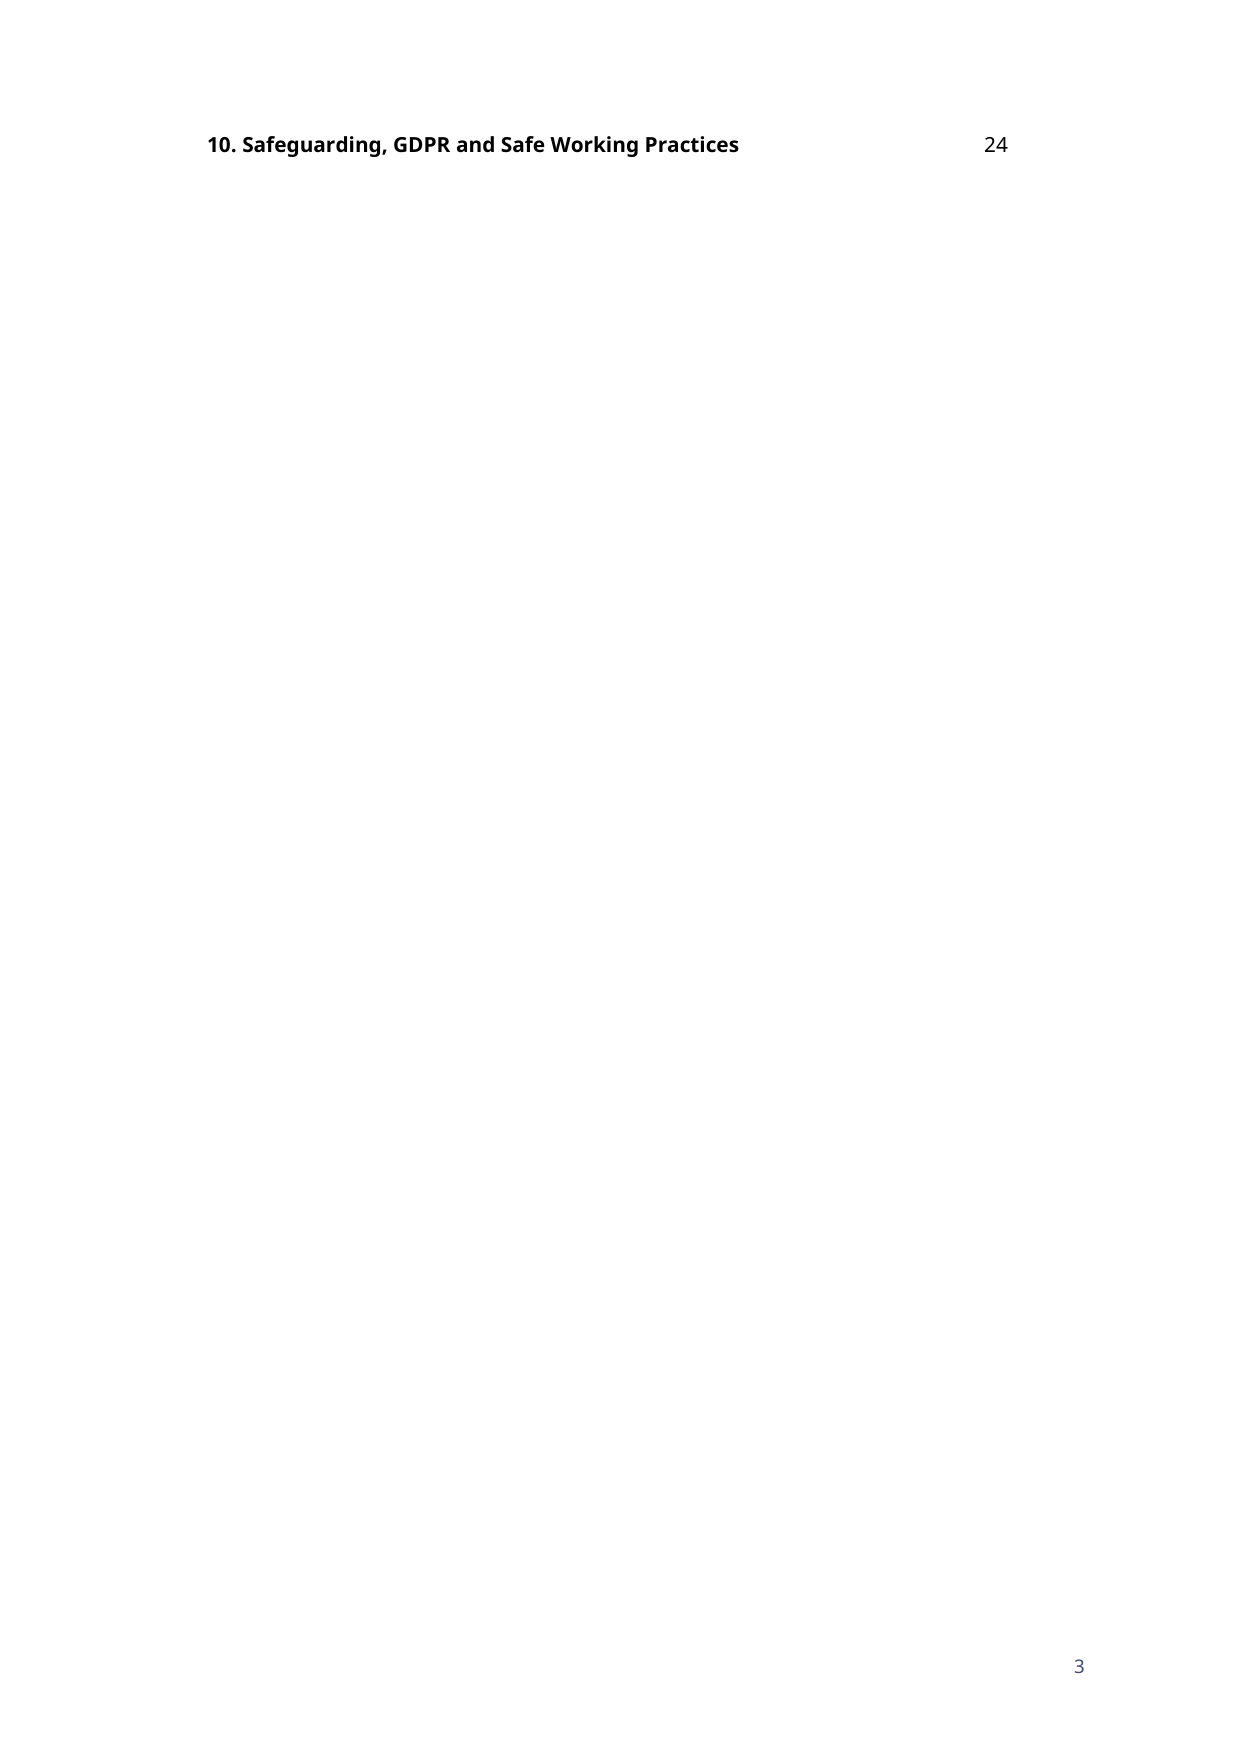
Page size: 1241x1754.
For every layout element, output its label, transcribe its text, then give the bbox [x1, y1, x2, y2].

text 10. Safeguarding, GDPR and Safe Working Practices 24 [207, 130, 1122, 187]
